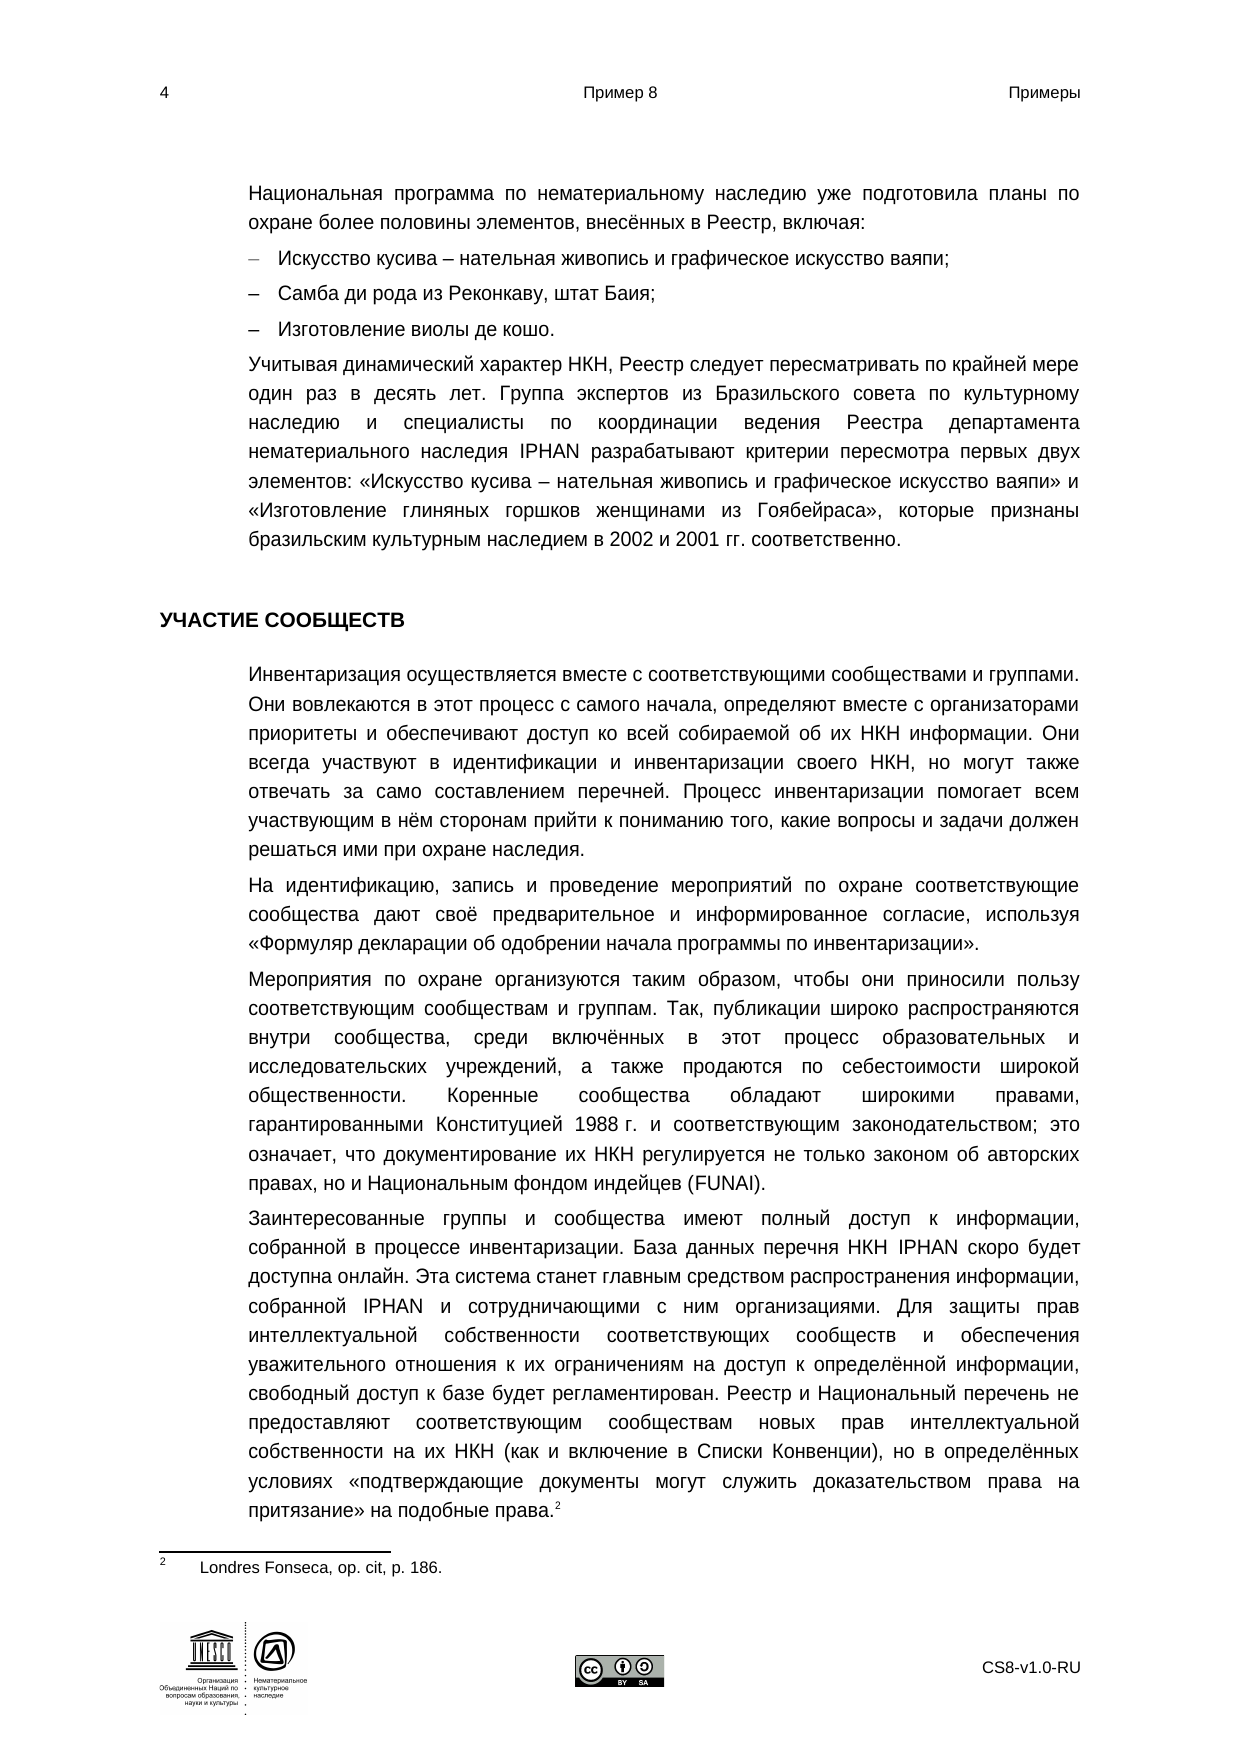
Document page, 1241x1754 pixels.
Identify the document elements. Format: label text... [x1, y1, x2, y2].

text Заинтересованные группы и сообщества имеют полный доступ к информации, собранной в процессе инвентаризации. База данных перечня НКН IPHAN скоро будет доступна онлайн. Эта система станет главным средством распространения информации, собранной IPHAN и сотрудничающими с ним организациями. Для защиты прав интеллектуальной собственности соответствующих сообществ и обеспечения уважительного отношения к их ограничениям на доступ к определённой информации, свободный доступ к базе будет регламентирован. Реестр и Национальный перечень не предоставляют соответствующим сообществам новых прав интеллектуальной собственности на их НКН (как и включение в Списки Конвенции), но в определённых условиях «подтверждающие документы могут служить доказательством права на притязание» на подобные права. [248, 1202, 1081, 1523]
text Мероприятия по охране организуются таким образом, чтобы они приносили пользу соответствующим сообществам и группам. Так, публикации широко распространяются внутри сообщества, среди включённых в этот процесс образовательных и исследовательских учреждений, а также продаются по себестоимости широкой общественности. Коренные сообщества обладают широкими правами, гарантированными Конституцией 1988 г. и соответствующим законодательством; это означает, что документирование их НКН регулируется не только законом об авторских правах, но и Национальным фондом индейцев (FUNAI). [248, 963, 1081, 1196]
text Изготовление виолы де кошо. [248, 313, 1081, 342]
picture [575, 1655, 665, 1687]
text Искусство кусива – нательная живопись и графическое искусство ваяпи; [248, 242, 1081, 271]
text Самба ди рода из Реконкаву, штат Баия; [248, 277, 1081, 306]
text На идентификацию, запись и проведение мероприятий по охране соответствующие сообщества дают своё предварительное и информированное согласие, используя «Формуляр декларации об одобрении начала программы по инвентаризации». [248, 869, 1081, 956]
text Национальная программа по нематериальному наследию уже подготовила планы по охране более половины элементов, внесённых в Реестр, включая: [248, 177, 1081, 236]
picture [159, 1622, 309, 1715]
text Учитывая динамический характер НКН, Реестр следует пересматривать по крайней мере один раз в десять лет. Группа экспертов из Бразильского совета по культурному наследию и специалисты по координации ведения Реестра департамента нематериального наследия IPHAN разрабатывают критерии пересмотра первых двух элементов: «Искусство кусива – нательная живопись и графическое искусство ваяпи» и «Изготовление глиняных горшков женщинами из Гоябейраса», которые признаны бразильским культурным наследием в 2002 и 2001 гг. соответственно. [248, 348, 1081, 552]
subtitle участие сообществ [159, 602, 1081, 633]
text Инвентаризация осуществляется вместе с соответствующими сообществами и группами. Они вовлекаются в этот процесс с самого начала, определяют вместе с организаторами приоритеты и обеспечивают доступ ко всей собираемой об их НКН информации. Они всегда участвуют в идентификации и инвентаризации своего НКН, но могут также отвечать за само составлением перечней. Процесс инвентаризации помогает всем участвующим в нём сторонам прийти к пониманию того, какие вопросы и задачи должен решаться ими при охране наследия. [248, 658, 1081, 863]
